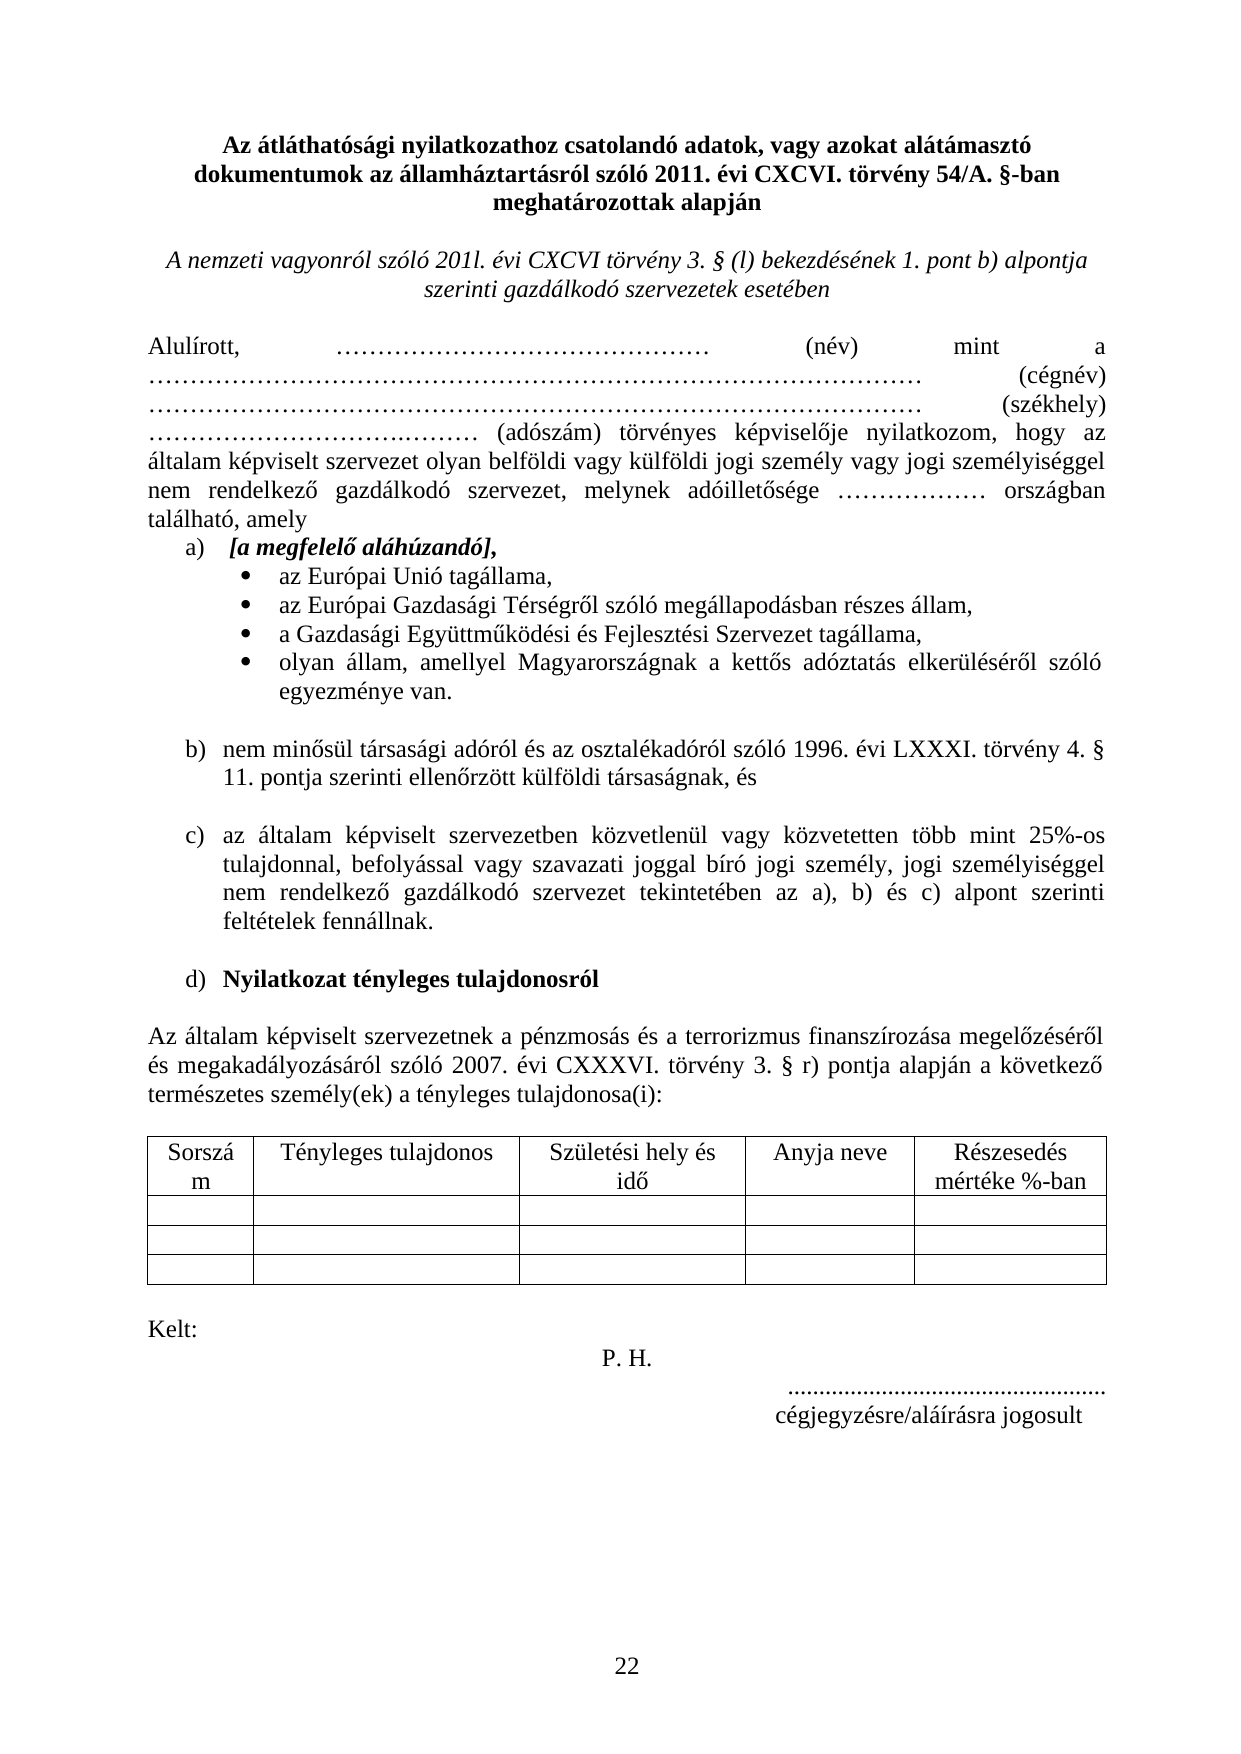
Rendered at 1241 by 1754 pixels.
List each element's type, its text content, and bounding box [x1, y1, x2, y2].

text Az átláthatósági nyilatkozathoz csatolandó adatok, vagy azokat alátámasztó dokumentumok az államháztartásról szóló 2011. évi CXCVI. törvény 54/A. §-ban meghatározottak alapján [148, 130, 1106, 216]
list a Gazdasági Együttműködési és Fejlesztési Szervezet tagállama, [241, 619, 1106, 647]
table_cell [746, 1196, 914, 1224]
table_cell [520, 1226, 745, 1254]
table_cell [915, 1255, 1106, 1284]
text Az általam képviselt szervezetnek a pénzmosás és a terrorizmus finanszírozása megelőzéséről és megakadályozásáról szóló 2007. évi CXXXVI. törvény 3. § r) pontja alapján a következő természetes személy(ek) a tényleges tulajdonosa(i): [148, 1021, 1104, 1107]
table_header Sorszám [148, 1137, 253, 1195]
table_cell [254, 1255, 519, 1284]
list az általam képviselt szervezetben közvetlenül vagy közvetetten több mint 25%-os tulajdonnal, befolyással vagy szavazati joggal bíró jogi személy, jogi személyiséggel nem rendelkező gazdálkodó szervezet tekintetében az a), b) és c) alpont szerinti feltételek fennállnak. [185, 820, 1106, 935]
table_header Részesedés mértéke %-ban [915, 1137, 1106, 1195]
text P. H. [148, 1343, 1106, 1371]
text Kelt: [148, 1314, 1106, 1343]
table_header Tényleges tulajdonos [254, 1137, 519, 1195]
table_cell [520, 1255, 745, 1284]
list [a megfelelő aláhúzandó], [185, 532, 1106, 561]
list olyan állam, amellyel Magyarországnak a kettős adóztatás elkerüléséről szóló egyezménye van. [241, 647, 1102, 705]
table_cell [148, 1255, 253, 1284]
table_cell [915, 1226, 1106, 1254]
table_cell [148, 1196, 253, 1224]
table_cell [254, 1226, 519, 1254]
table_cell [254, 1196, 519, 1224]
list nem minősül társasági adóról és az osztalékadóról szóló 1996. évi LXXXI. törvény 4. § 11. pontja szerinti ellenőrzött külföldi társaságnak, és [185, 734, 1106, 791]
list Nyilatkozat tényleges tulajdonosról [185, 964, 1106, 992]
table_cell [915, 1196, 1106, 1224]
table_cell [746, 1226, 914, 1254]
text cégjegyzésre/aláírásra jogosult [148, 1400, 1106, 1429]
table_cell [148, 1226, 253, 1254]
text ................................................... [148, 1371, 1106, 1400]
table_header Születési hely és idő [520, 1137, 745, 1195]
table_cell [520, 1196, 745, 1224]
text A nemzeti vagyonról szóló 201l. évi CXCVI törvény 3. § (l) bekezdésének 1. pont b) alpontja szerinti gazdálkodó szervezetek esetében [148, 245, 1106, 302]
table_cell [746, 1255, 914, 1284]
list az Európai Gazdasági Térségről szóló megállapodásban részes állam, [241, 590, 1106, 619]
list az Európai Unió tagállama, [241, 561, 1106, 590]
table_header Anyja neve [746, 1137, 914, 1195]
text Alulírott, ……………………………………… (név) mint a ………………………………………………………………………………… (cégnév) ………………………………………………………………………………… (székhely) ………………………….……… (adószám) törvényes képviselője nyilatkozom, hogy az általam képviselt szervezet olyan belföldi vagy külföldi jogi személy vagy jogi személyiséggel nem rendelkező gazdálkodó szervezet, melynek adóilletősége ……………… országban található, amely [148, 331, 1106, 532]
